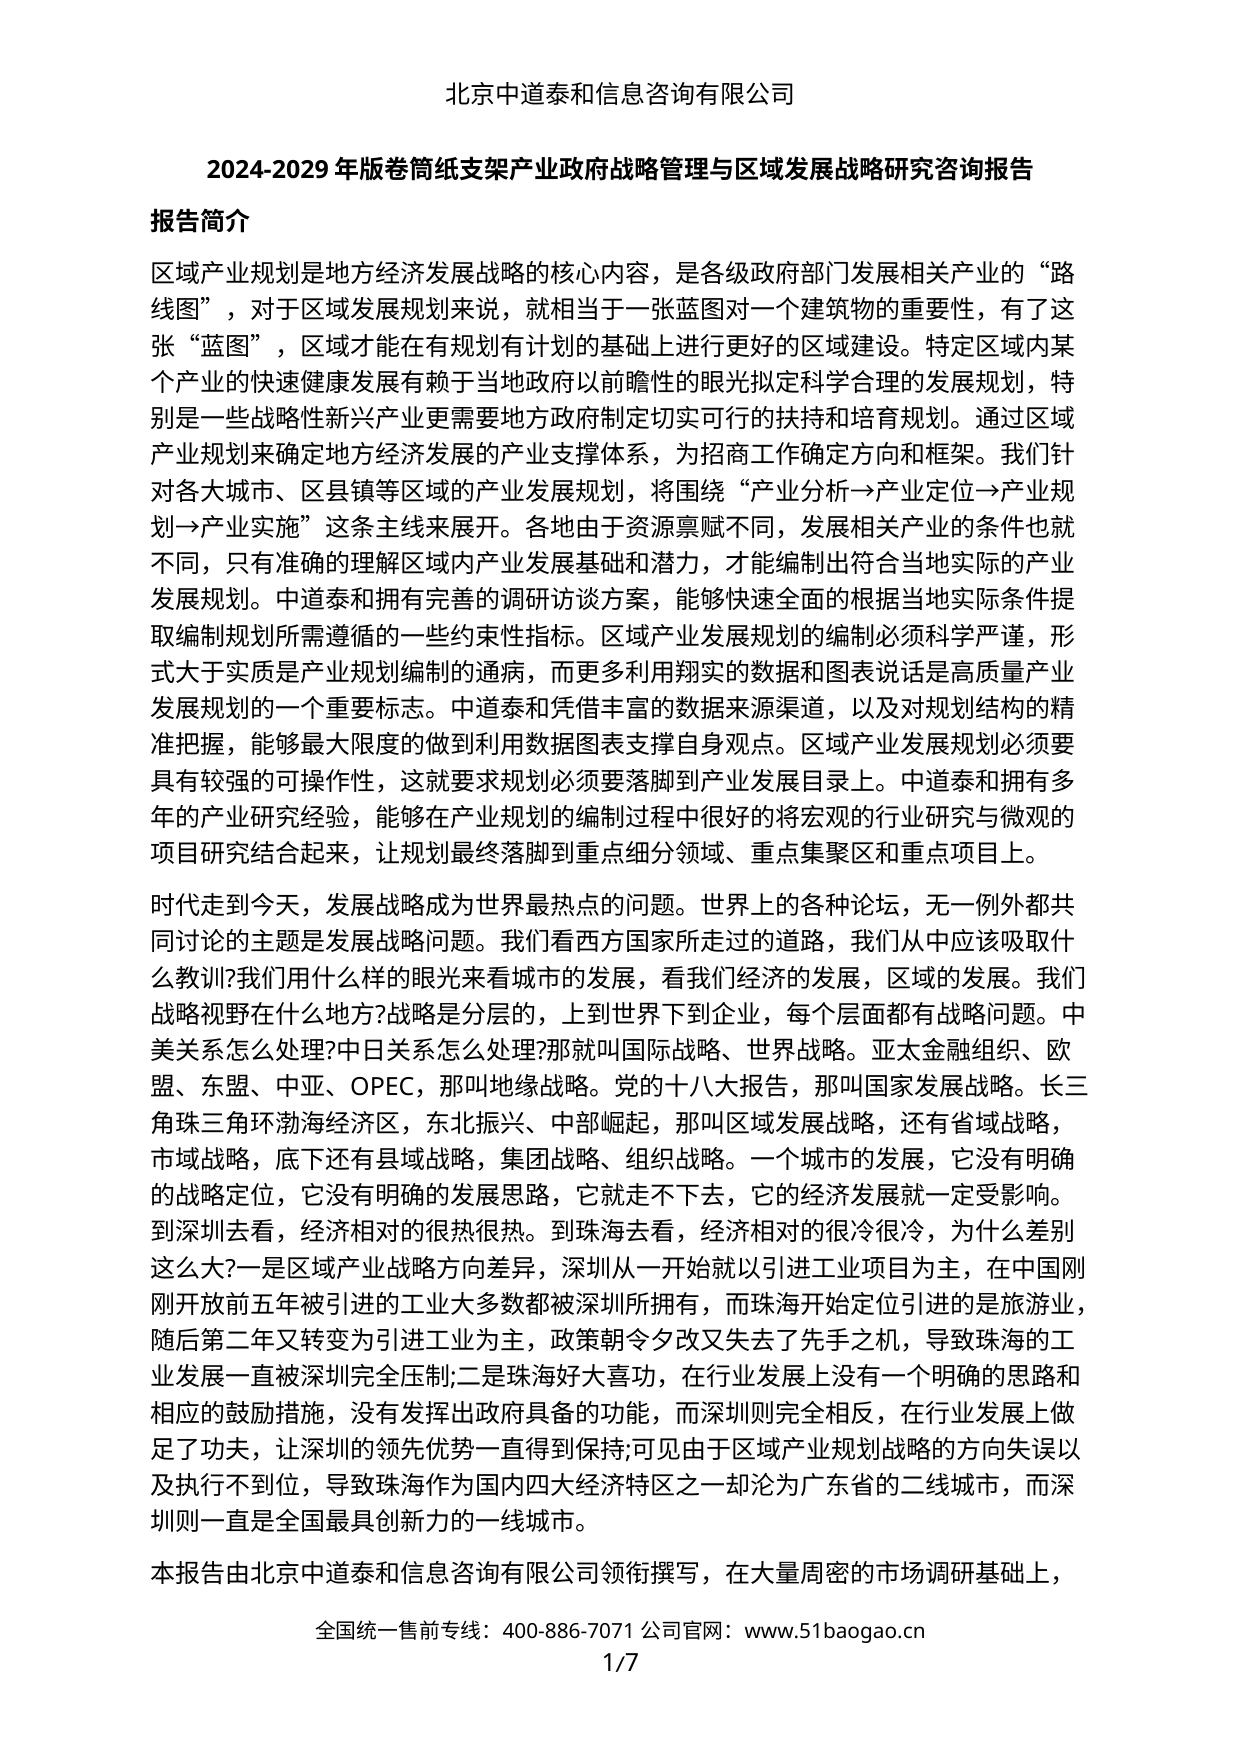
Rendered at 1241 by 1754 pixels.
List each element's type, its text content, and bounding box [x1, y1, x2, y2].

text 区域产业规划是地方经济发展战略的核心内容，是各级政府部门发展相关产业的“路线图”，对于区域发展规划来说，就相当于一张蓝图对一个建筑物的重要性，有了这张“蓝图”，区域才能在有规划有计划的基础上进行更好的区域建设。特定区域内某个产业的快速健康发展有赖于当地政府以前瞻性的眼光拟定科学合理的发展规划，特别是一些战略性新兴产业更需要地方政府制定切实可行的扶持和培育规划。通过区域产业规划来确定地方经济发展的产业支撑体系，为招商工作确定方向和框架。我们针对各大城市、区县镇等区域的产业发展规划，将围绕“产业分析→产业定位→产业规划→产业实施”这条主线来展开。各地由于资源禀赋不同，发展相关产业的条件也就不同，只有准确的理解区域内产业发展基础和潜力，才能编制出符合当地实际的产业发展规划。中道泰和拥有完善的调研访谈方案，能够快速全面的根据当地实际条件提取编制规划所需遵循的一些约束性指标。区域产业发展规划的编制必须科学严谨，形式大于实质是产业规划编制的通病，而更多利用翔实的数据和图表说话是高质量产业发展规划的一个重要标志。中道泰和凭借丰富的数据来源渠道，以及对规划结构的精准把握，能够最大限度的做到利用数据图表支撑自身观点。区域产业发展规划必须要具有较强的可操作性，这就要求规划必须要落脚到产业发展目录上。中道泰和拥有多年的产业研究经验，能够在产业规划的编制过程中很好的将宏观的行业研究与微观的项目研究结合起来，让规划最终落脚到重点细分领域、重点集聚区和重点项目上。 [150, 254, 1090, 870]
text 报告简介 [150, 202, 1090, 238]
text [150, 1554, 1090, 1590]
text 时代走到今天，发展战略成为世界最热点的问题。世界上的各种论坛，无一例外都共同讨论的主题是发展战略问题。我们看西方国家所走过的道路，我们从中应该吸取什么教训?我们用什么样的眼光来看城市的发展，看我们经济的发展，区域的发展。我们战略视野在什么地方?战略是分层的，上到世界下到企业，每个层面都有战略问题。中美关系怎么处理?中日关系怎么处理?那就叫国际战略、世界战略。亚太金融组织、欧盟、东盟、中亚、OPEC，那叫地缘战略。党的十八大报告，那叫国家发展战略。长三角珠三角环渤海经济区，东北振兴、中部崛起，那叫区域发展战略，还有省域战略，市域战略，底下还有县域战略，集团战略、组织战略。一个城市的发展，它没有明确的战略定位，它没有明确的发展思路，它就走不下去，它的经济发展就一定受影响。到深圳去看，经济相对的很热很热。到珠海去看，经济相对的很冷很冷，为什么差别这么大?一是区域产业战略方向差异，深圳从一开始就以引进工业项目为主，在中国刚刚开放前五年被引进的工业大多数都被深圳所拥有，而珠海开始定位引进的是旅游业，随后第二年又转变为引进工业为主，政策朝令夕改又失去了先手之机，导致珠海的工业发展一直被深圳完全压制;二是珠海好大喜功，在行业发展上没有一个明确的思路和相应的鼓励措施，没有发挥出政府具备的功能，而深圳则完全相反，在行业发展上做足了功夫，让深圳的领先优势一直得到保持;可见由于区域产业规划战略的方向失误以及执行不到位，导致珠海作为国内四大经济特区之一却沦为广东省的二线城市，而深圳则一直是全国最具创新力的一线城市。 [150, 886, 1090, 1538]
text 2024-2029年版卷筒纸支架产业政府战略管理与区域发展战略研究咨询报告 [150, 150, 1090, 186]
